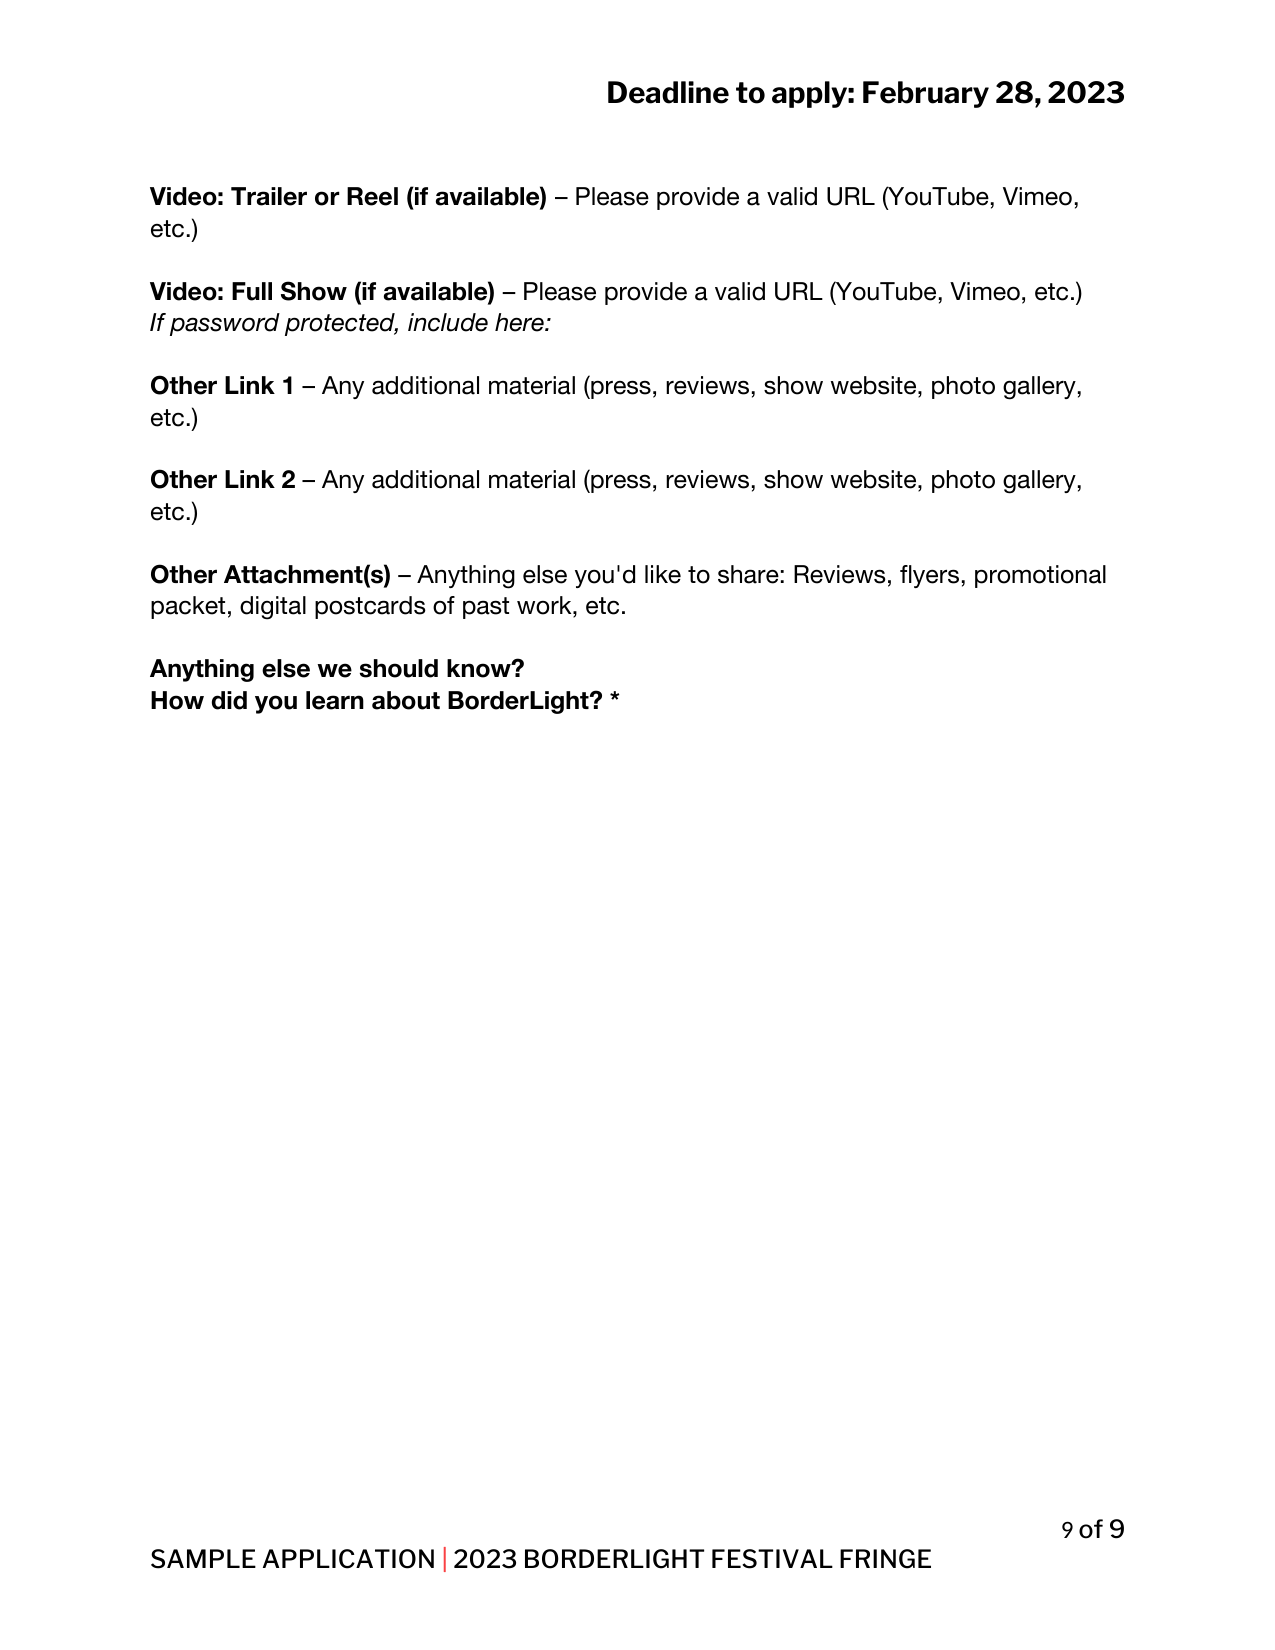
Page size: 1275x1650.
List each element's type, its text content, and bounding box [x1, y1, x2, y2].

text Other Link 2 – Any additional material (press, reviews, show website, photo gallery, etc.) [150, 464, 1125, 527]
text Video: Full Show (if available) – Please provide a valid URL (YouTube, Vimeo, etc.) [150, 276, 1125, 307]
text Other Attachment(s) – Anything else you'd like to share: Reviews, flyers, promotional packet, digital postcards of past work, etc. [150, 559, 1125, 622]
text Other Link 1 – Any additional material (press, reviews, show website, photo gallery, etc.) [150, 370, 1125, 433]
text Anything else we should know? [150, 653, 1125, 685]
text Video: Trailer or Reel (if available) – Please provide a valid URL (YouTube, Vimeo, etc.) [150, 181, 1125, 244]
text If password protected, include here: [150, 307, 1125, 339]
text How did you learn about BorderLight? * [150, 685, 1125, 716]
